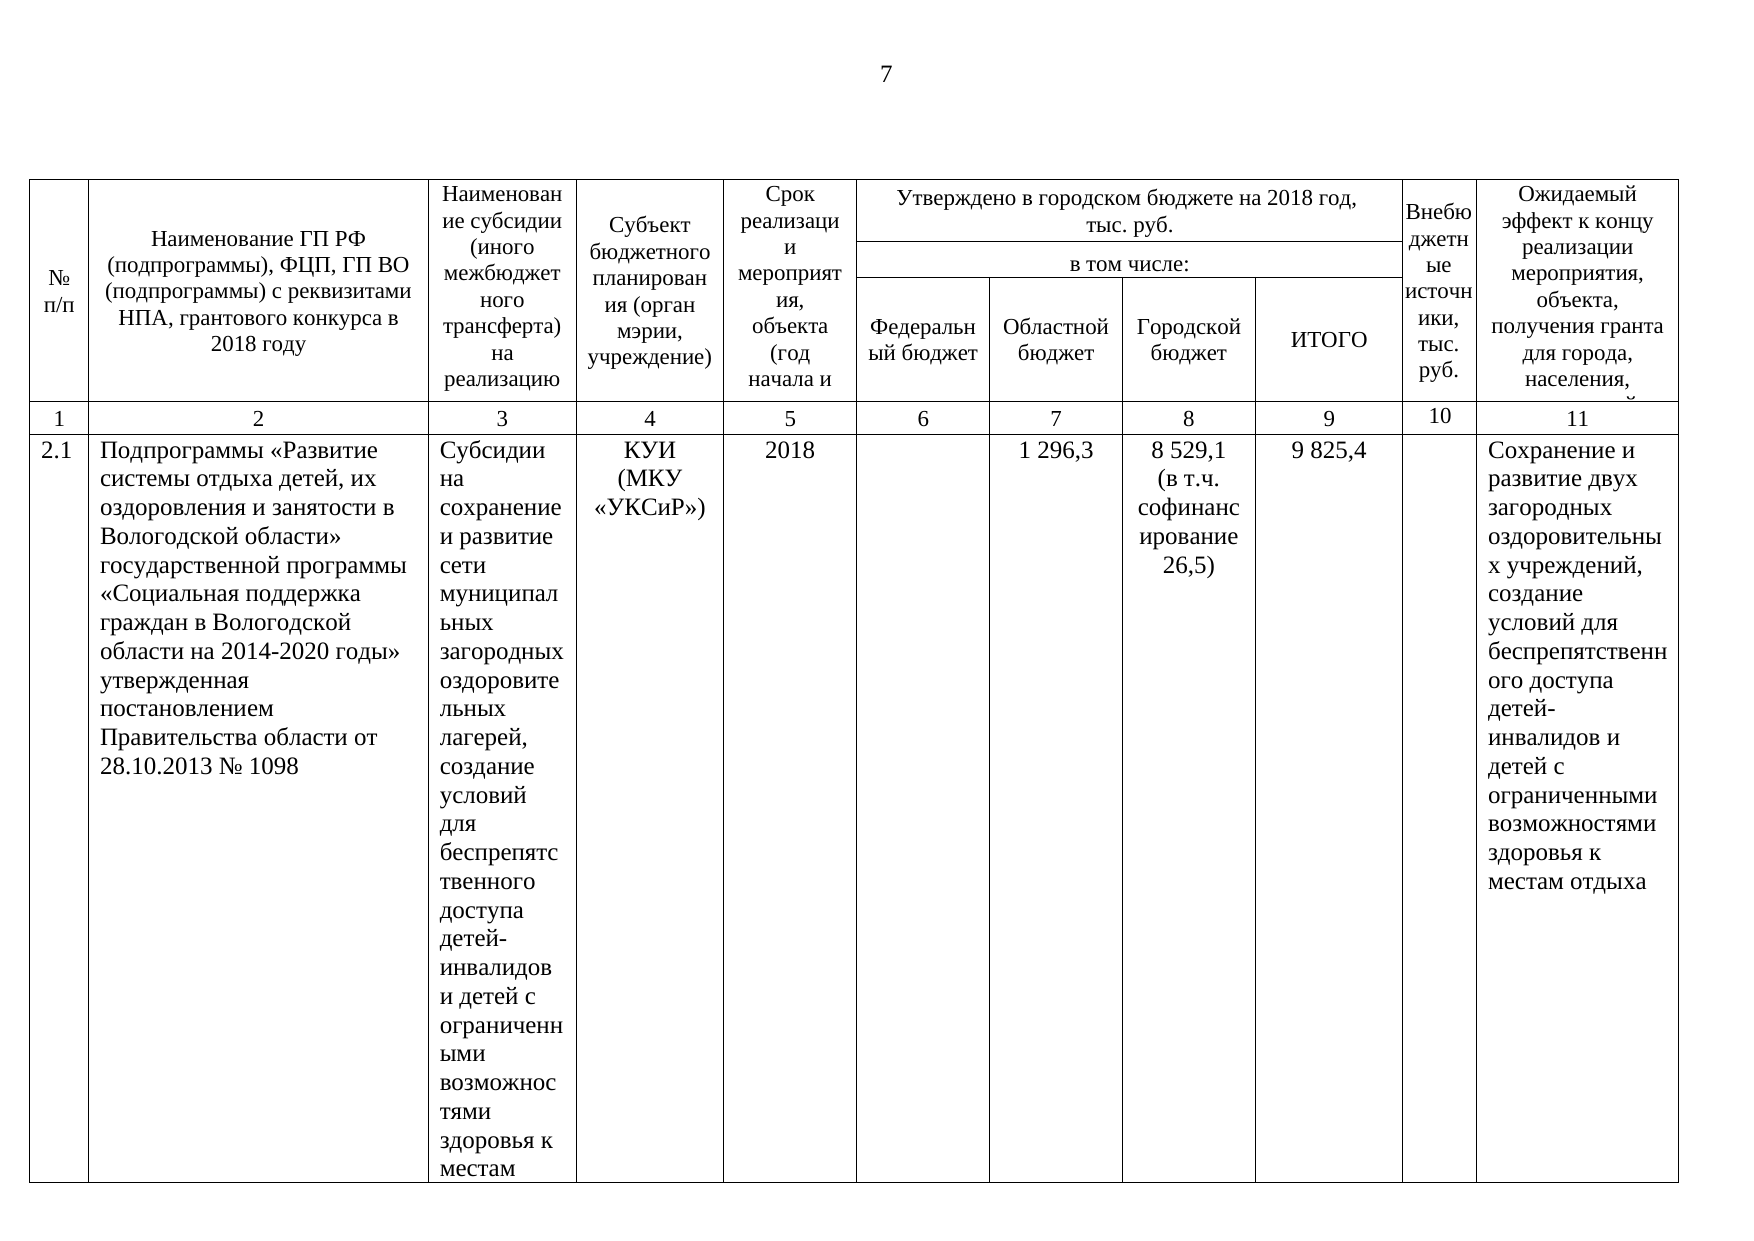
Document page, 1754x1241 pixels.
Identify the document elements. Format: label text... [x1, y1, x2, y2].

table_cell 8 [1123, 402, 1255, 434]
table_cell ИТОГО [1256, 278, 1402, 401]
table_cell 5 [724, 402, 856, 434]
table_cell 8 529,1 (в т.ч. софинансирование 26,5) [1123, 435, 1255, 1182]
table_cell 6 [857, 402, 989, 434]
table_cell КУИ (МКУ «УКСиР») [577, 435, 723, 1182]
table_cell 11 [1477, 402, 1678, 434]
table_header Утверждено в городском бюджете на 2018 год, тыс. руб. [857, 180, 1402, 241]
table_cell Субсидии на сохранение и развитие сети муниципальных загородных оздоровительных лагерей, создание условий для беспрепятственного доступа детей-инвалидов и детей с ограниченными возможностями здоровья к местам отдыха в рамках подпрограммы [429, 435, 576, 1182]
table_cell 2.1 [30, 435, 88, 1182]
table_cell Федеральный бюджет [857, 278, 989, 401]
table_cell Областной бюджет [990, 278, 1122, 401]
table_cell Городской бюджет [1123, 278, 1255, 401]
table_cell 2 [89, 402, 428, 434]
table_cell 1 [30, 402, 88, 434]
table_cell 10 [1403, 402, 1476, 434]
table_cell [1403, 435, 1476, 1182]
table_header Внебюджетные источники, тыс. руб. [1403, 180, 1476, 401]
table_header Субъект бюджетного планирования (орган мэрии, учреждение) [577, 180, 723, 401]
table_header Наименование субсидии (иного межбюджетного трансферта) на реализацию мероприятия, объекта, гранта [429, 180, 576, 401]
table_cell в том числе: [857, 242, 1402, 277]
table_cell 4 [577, 402, 723, 434]
table_cell 7 [990, 402, 1122, 434]
table_cell 2018 [724, 435, 856, 1182]
table_cell Подпрограммы «Развитие системы отдыха детей, их оздоровления и занятости в Вологодской области» государственной программы «Социальная поддержка граждан в Вологодской области на 2014-2020 годы» утвержденная постановлением Правительства области от 28.10.2013 № 1098 [89, 435, 428, 1182]
table_header Ожидаемый эффект к концу реализации мероприятия, объекта, получения гранта для города, населения, учреждений [1477, 180, 1678, 401]
table_header Наименование ГП РФ (подпрограммы), ФЦП, ГП ВО (подпрограммы) с реквизитами НПА, грантового конкурса в 2018 году [89, 180, 428, 401]
table_cell [857, 435, 989, 1182]
table_cell 1 296,3 [990, 435, 1122, 1182]
table_cell Сохранение и развитие двух загородных оздоровительных учреждений, создание условий для беспрепятственного доступа детей-инвалидов и детей с ограниченными возможностями здоровья к местам отдыха [1477, 435, 1678, 1182]
table_header Срок реализации мероприятия, объекта (год начала и окончания) [724, 180, 856, 401]
table_cell 3 [429, 402, 576, 434]
table_cell 9 [1256, 402, 1402, 434]
table_cell 9 825,4 [1256, 435, 1402, 1182]
table_header № п/п [30, 180, 88, 401]
